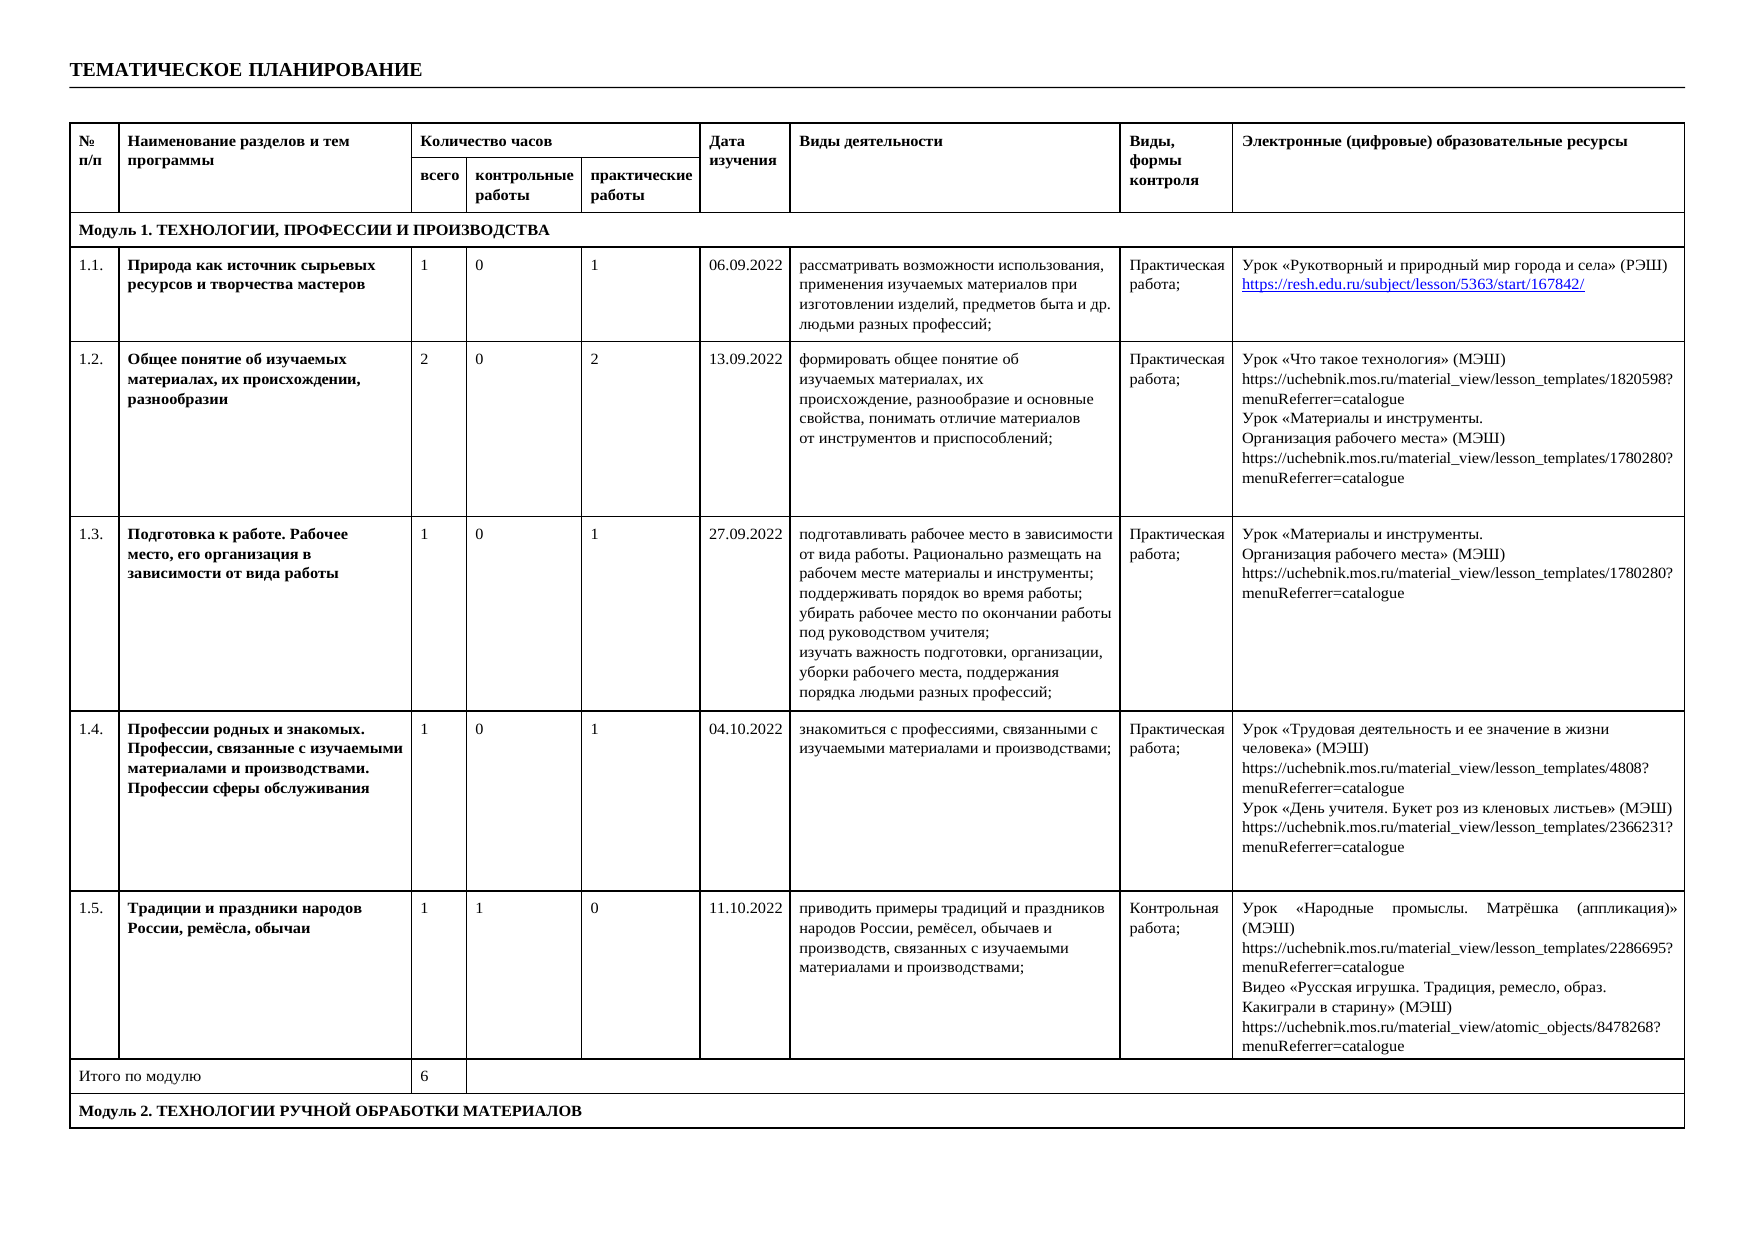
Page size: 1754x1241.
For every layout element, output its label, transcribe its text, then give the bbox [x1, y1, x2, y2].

table_cell формировать общее понятие об изучаемых материалах, их происхождение, разнообразие и основные свойства, понимать отличие материалов от инструментов и приспособлений; [791, 342, 1119, 516]
table_header Количество часов [412, 124, 699, 157]
table_cell 1 [582, 517, 699, 710]
table_cell Практическая работа; [1121, 517, 1232, 710]
table_cell контрольные работы [467, 158, 581, 211]
table_cell Профессии родных и знакомых. Профессии, связанные с изучаемыми материалами и производствами. Профессии сферы обслуживания [120, 712, 411, 890]
table_cell 1.2. [71, 342, 118, 516]
table_cell 6 [412, 1060, 466, 1092]
table_cell 1 [412, 712, 466, 890]
table_cell 1 [582, 712, 699, 890]
table_cell 0 [467, 517, 581, 710]
table_cell 1 [412, 517, 466, 710]
table_cell Урок «Материалы и инструменты. Организация рабочего места» (МЭШ) https://uchebnik.mos.ru/material_view/lesson_templates/1780280? menuReferrer=catalogue [1233, 517, 1684, 710]
table_cell Урок «Народные промыслы. Матрёшка (аппликация)» (МЭШ) https://uchebnik.mos.ru/material_view/lesson_templates/2286695? menuReferrer=catalogue Видео «Русская игрушка. Традиция, ремесло, образ. Какиграли в старину» (МЭШ) https://uchebnik.mos.ru/material_view/atomic_objects/8478268? menuReferrer=catalogue [1233, 892, 1684, 1058]
table_cell 0 [582, 892, 699, 1058]
table_cell всего [412, 158, 466, 211]
table_header Дата изучения [701, 124, 789, 211]
table_cell 0 [467, 248, 581, 341]
table_header № п/п [71, 124, 118, 211]
table_cell Традиции и праздники народов России, ремёсла, обычаи [120, 892, 411, 1058]
table_cell Модуль 2. ТЕХНОЛОГИИ РУЧНОЙ ОБРАБОТКИ МАТЕРИАЛОВ [71, 1094, 1684, 1127]
table_cell 27.09.2022 [701, 517, 789, 710]
table_cell Итого по модулю [71, 1060, 411, 1092]
table_cell практические работы [582, 158, 699, 211]
text ТЕМАТИЧЕСКОЕ ПЛАНИРОВАНИЕ [69, 58, 1698, 81]
table_cell 1 [412, 892, 466, 1058]
table_cell 1 [582, 248, 699, 341]
table_cell 1.4. [71, 712, 118, 890]
table_cell Практическая работа; [1121, 248, 1232, 341]
table_cell 1 [412, 248, 466, 341]
table_cell 1.3. [71, 517, 118, 710]
table_cell 2 [582, 342, 699, 516]
table_cell 1.5. [71, 892, 118, 1058]
table_cell 1.1. [71, 248, 118, 341]
table_cell 06.09.2022 [701, 248, 789, 341]
table_header Виды деятельности [791, 124, 1119, 211]
table_cell 0 [467, 342, 581, 516]
table_cell 0 [467, 712, 581, 890]
table_cell 13.09.2022 [701, 342, 789, 516]
table_cell Общее понятие об изучаемых материалах, их происхождении, разнообразии [120, 342, 411, 516]
table_cell Подготовка к работе. Рабочее место, его организация в зависимости от вида работы [120, 517, 411, 710]
table_cell подготавливать рабочее место в зависимости от вида работы. Рационально размещать на рабочем месте материалы и инструменты; поддерживать порядок во время работы; убирать рабочее место по окончании работы под руководством учителя; изучать важность подготовки, организации, уборки рабочего места, поддержания порядка людьми разных профессий; [791, 517, 1119, 710]
table_cell 1 [467, 892, 581, 1058]
table_cell приводить примеры традиций и праздников народов России, ремёсел, обычаев и производств, связанных с изучаемыми материалами и производствами; [791, 892, 1119, 1058]
table_header Электронные (цифровые) образовательные ресурсы [1233, 124, 1684, 211]
table_cell Практическая работа; [1121, 712, 1232, 890]
table_cell Модуль 1. ТЕХНОЛОГИИ, ПРОФЕССИИ И ПРОИЗВОДСТВА [71, 213, 1684, 246]
table_header Виды, формы контроля [1121, 124, 1232, 211]
table_cell [467, 1060, 1684, 1092]
table_cell 11.10.2022 [701, 892, 789, 1058]
table_cell Практическая работа; [1121, 342, 1232, 516]
table_cell рассматривать возможности использования, применения изучаемых материалов при изготовлении изделий, предметов быта и др. людьми разных профессий; [791, 248, 1119, 341]
table_cell Контрольная работа; [1121, 892, 1232, 1058]
table_cell 2 [412, 342, 466, 516]
table_cell Урок «Что такое технология» (МЭШ) https://uchebnik.mos.ru/material_view/lesson_templates/1820598? menuReferrer=catalogue Урок «Материалы и инструменты. Организация рабочего места» (МЭШ) https://uchebnik.mos.ru/material_view/lesson_templates/1780280? menuReferrer=catalogue [1233, 342, 1684, 516]
table_cell 04.10.2022 [701, 712, 789, 890]
table_cell Природа как источник сырьевых ресурсов и творчества мастеров [120, 248, 411, 341]
table_cell знакомиться с профессиями, связанными с изучаемыми материалами и производствами; [791, 712, 1119, 890]
table_cell Урок «Рукотворный и природный мир города и села» (РЭШ) https://resh.edu.ru/subject/lesson/5363/start/167842/ [1233, 248, 1684, 341]
table_cell Урок «Трудовая деятельность и ее значение в жизни человека» (МЭШ) https://uchebnik.mos.ru/material_view/lesson_templates/4808? menuReferrer=catalogue Урок «День учителя. Букет роз из кленовых листьев» (МЭШ) https://uchebnik.mos.ru/material_view/lesson_templates/2366231? menuReferrer=catalogue [1233, 712, 1684, 890]
table_header Наименование разделов и тем программы [120, 124, 411, 211]
